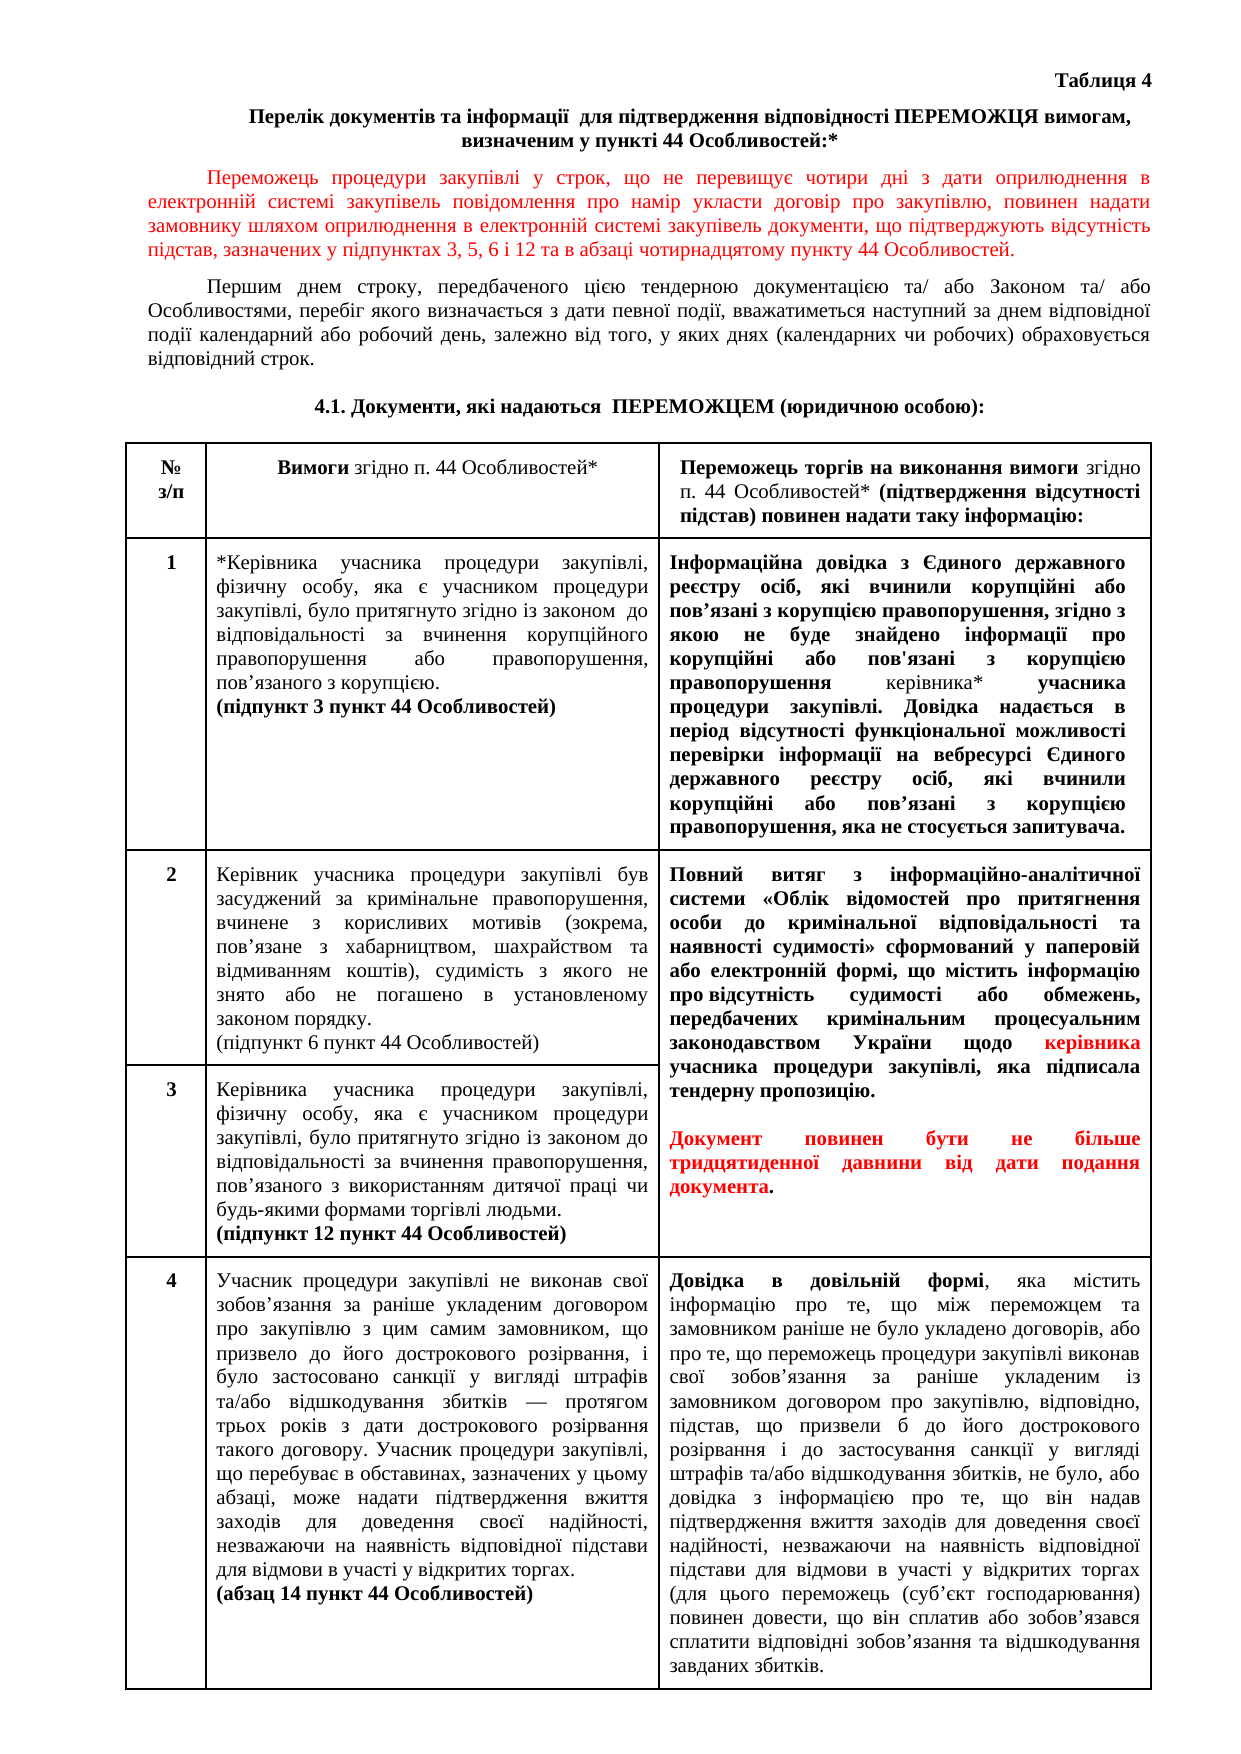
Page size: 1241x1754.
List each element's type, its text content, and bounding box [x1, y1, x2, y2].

text Перелік документів та інформації для підтвердження відповідності ПЕРЕМОЖЦЯ вимогам, визначеним у пункті 44 Особливостей:* [148, 104, 1152, 152]
table_cell Керівника учасника процедури закупівлі, фізичну особу, яка є учасником процедури закупівлі, було притягнуто згідно із законом до відповідальності за вчинення правопорушення, пов’язаного з використанням дитячої праці чи будь-якими формами торгівлі людьми. (підпункт 12 пункт 44 Особливостей) [207, 1066, 658, 1256]
table_cell 2 [127, 851, 205, 1064]
table_header № з/п [127, 444, 205, 537]
text Таблиця 4 [148, 68, 1152, 92]
table_cell 4 [127, 1258, 205, 1688]
table_cell Повний витяг з інформаційно-аналітичної системи «Облік відомостей про притягнення особи до кримінальної відповідальності та наявності судимості» сформований у паперовій або електронній формі, що містить інформацію про відсутність судимості або обмежень, передбачених кримінальним процесуальним законодавством України щодо керівника учасника процедури закупівлі, яка підписала тендерну пропозицію. Документ повинен бути не більше тридцятиденної давнини від дати подання документа. [660, 851, 1150, 1256]
table_cell Довідка в довільній формі, яка містить інформацію про те, що між переможцем та замовником раніше не було укладено договорів, або про те, що переможець процедури закупівлі виконав свої зобов’язання за раніше укладеним із замовником договором про закупівлю, відповідно, підстав, що призвели б до його дострокового розірвання і до застосування санкції у вигляді штрафів та/або відшкодування збитків, не було, або довідка з інформацією про те, що він надав підтвердження вжиття заходів для доведення своєї надійності, незважаючи на наявність відповідної підстави для відмови в участі у відкритих торгах (для цього переможець (суб’єкт господарювання) повинен довести, що він сплатив або зобов’язався сплатити відповідні зобов’язання та відшкодування завданих збитків. [660, 1258, 1150, 1688]
table_cell 1 [127, 539, 205, 849]
table_cell Учасник процедури закупівлі не виконав свої зобов’язання за раніше укладеним договором про закупівлю з цим самим замовником, що призвело до його дострокового розірвання, і було застосовано санкції у вигляді штрафів та/або відшкодування збитків — протягом трьох років з дати дострокового розірвання такого договору. Учасник процедури закупівлі, що перебуває в обставинах, зазначених у цьому абзаці, може надати підтвердження вжиття заходів для доведення своєї надійності, незважаючи на наявність відповідної підстави для відмови в участі у відкритих торгах. (абзац 14 пункт 44 Особливостей) [207, 1258, 658, 1688]
text Першим днем строку, передбаченого цією тендерною документацією та/ або Законом та/ або Особливостями, перебіг якого визначається з дати певної події, вважатиметься наступний за днем відповідної події календарний або робочий день, залежно від того, у яких днях (календарних чи робочих) обраховується відповідний строк. [148, 274, 1152, 370]
table_header Вимоги згідно п. 44 Особливостей* [207, 444, 658, 537]
text 4.1. Документи, які надаються ПЕРЕМОЖЦЕМ (юридичною особою): [148, 394, 1152, 418]
table_header Переможець торгів на виконання вимоги згідно п. 44 Особливостей* (підтвердження відсутності підстав) повинен надати таку інформацію: [660, 444, 1150, 537]
table_cell Керівник учасника процедури закупівлі був засуджений за кримінальне правопорушення, вчинене з корисливих мотивів (зокрема, пов’язане з хабарництвом, шахрайством та відмиванням коштів), судимість з якого не знято або не погашено в установленому законом порядку. (підпункт 6 пункт 44 Особливостей) [207, 851, 658, 1064]
table_cell *Керівника учасника процедури закупівлі, фізичну особу, яка є учасником процедури закупівлі, було притягнуто згідно із законом до відповідальності за вчинення корупційного правопорушення або правопорушення, пов’язаного з корупцією. (підпункт 3 пункт 44 Особливостей) [207, 539, 658, 849]
table_cell Інформаційна довідка з Єдиного державного реєстру осіб, які вчинили корупційні або пов’язані з корупцією правопорушення, згідно з якою не буде знайдено інформації про корупційні або пов'язані з корупцією правопорушення керівника* учасника процедури закупівлі. Довідка надається в період відсутності функціональної можливості перевірки інформації на вебресурсі Єдиного державного реєстру осіб, які вчинили корупційні або пов’язані з корупцією правопорушення, яка не стосується запитувача. [660, 539, 1150, 849]
table_cell 3 [127, 1066, 205, 1256]
text Переможець процедури закупівлі у строк, що не перевищує чотири дні з дати оприлюднення в електронній системі закупівель повідомлення про намір укласти договір про закупівлю, повинен надати замовнику шляхом оприлюднення в електронній системі закупівель документи, що підтверджують відсутність підстав, зазначених у підпунктах 3, 5, 6 і 12 та в абзаці чотирнадцятому пункту 44 Особливостей. [148, 165, 1152, 261]
